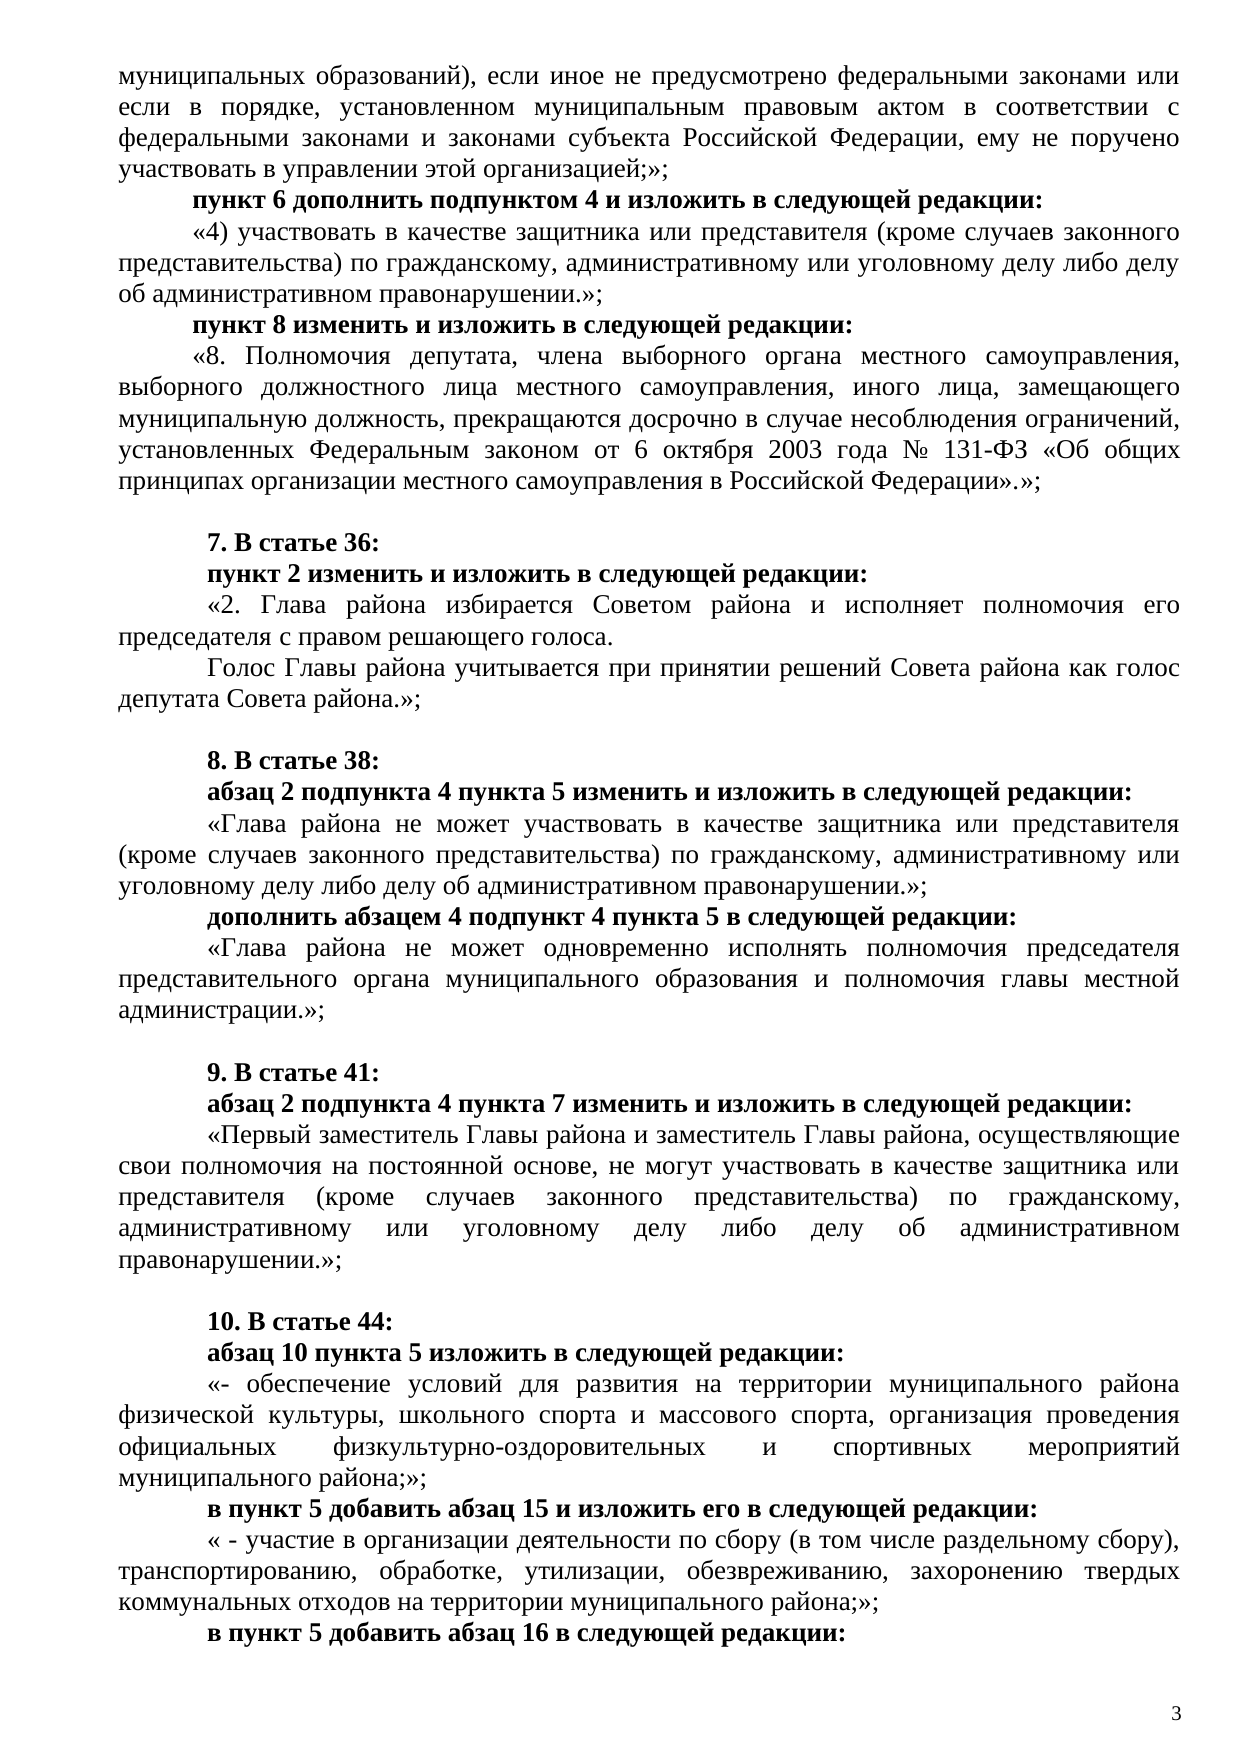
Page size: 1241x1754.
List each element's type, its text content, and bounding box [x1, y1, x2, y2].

text «- обеспечение условий для развития на территории муниципального района физической культуры, школьного спорта и массового спорта, организация проведения официальных физкультурно-оздоровительных и спортивных мероприятий муниципального района;»; [118, 1367, 1181, 1492]
text пункт 6 дополнить подпунктом 4 и изложить в следующей редакции: [118, 184, 1181, 215]
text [118, 59, 1181, 184]
text «8. Полномочия депутата, члена выборного органа местного самоуправления, выборного должностного лица местного самоуправления, иного лица, замещающего муниципальную должность, прекращаются досрочно в случае несоблюдения ограничений, установленных Федеральным законом от 6 октября 2003 года № 131-ФЗ «Об общих принципах организации местного самоуправления в Российской Федерации».»; [118, 339, 1181, 495]
text « - участие в организации деятельности по сбору (в том числе раздельному сбору), транспортированию, обработке, утилизации, обезвреживанию, захоронению твердых коммунальных отходов на территории муниципального района;»; [118, 1523, 1181, 1616]
text абзац 2 подпункта 4 пункта 5 изменить и изложить в следующей редакции: [118, 776, 1181, 807]
text 9. В статье 41: [118, 1056, 1181, 1087]
text абзац 10 пункта 5 изложить в следующей редакции: [118, 1336, 1181, 1367]
text «Первый заместитель Главы района и заместитель Главы района, осуществляющие свои полномочия на постоянной основе, не могут участвовать в качестве защитника или представителя (кроме случаев законного представительства) по гражданскому, административному или уголовному делу либо делу об административном правонарушении.»; [118, 1118, 1181, 1274]
text «4) участвовать в качестве защитника или представителя (кроме случаев законного представительства) по гражданскому, административному или уголовному делу либо делу об административном правонарушении.»; [118, 215, 1181, 308]
text «Глава района не может одновременно исполнять полномочия председателя представительного органа муниципального образования и полномочия главы местной администрации.»; [118, 931, 1181, 1025]
text дополнить абзацем 4 подпункт 4 пункта 5 в следующей редакции: [118, 900, 1181, 931]
text «Глава района не может участвовать в качестве защитника или представителя (кроме случаев законного представительства) по гражданскому, административному или уголовному делу либо делу об административном правонарушении.»; [118, 807, 1181, 900]
text 7. В статье 36: [118, 526, 1181, 557]
text «2. Глава района избирается Советом района и исполняет полномочия его председателя с правом решающего голоса. [118, 588, 1181, 651]
text в пункт 5 добавить абзац 16 в следующей редакции: [118, 1616, 1181, 1648]
text 10. В статье 44: [118, 1305, 1181, 1336]
text пункт 8 изменить и изложить в следующей редакции: [118, 308, 1181, 339]
text абзац 2 подпункта 4 пункта 7 изменить и изложить в следующей редакции: [118, 1087, 1181, 1118]
text в пункт 5 добавить абзац 15 и изложить его в следующей редакции: [118, 1492, 1181, 1523]
text 8. В статье 38: [118, 744, 1181, 776]
text пункт 2 изменить и изложить в следующей редакции: [118, 557, 1181, 588]
text Голос Главы района учитывается при принятии решений Совета района как голос депутата Совета района.»; [118, 651, 1181, 713]
